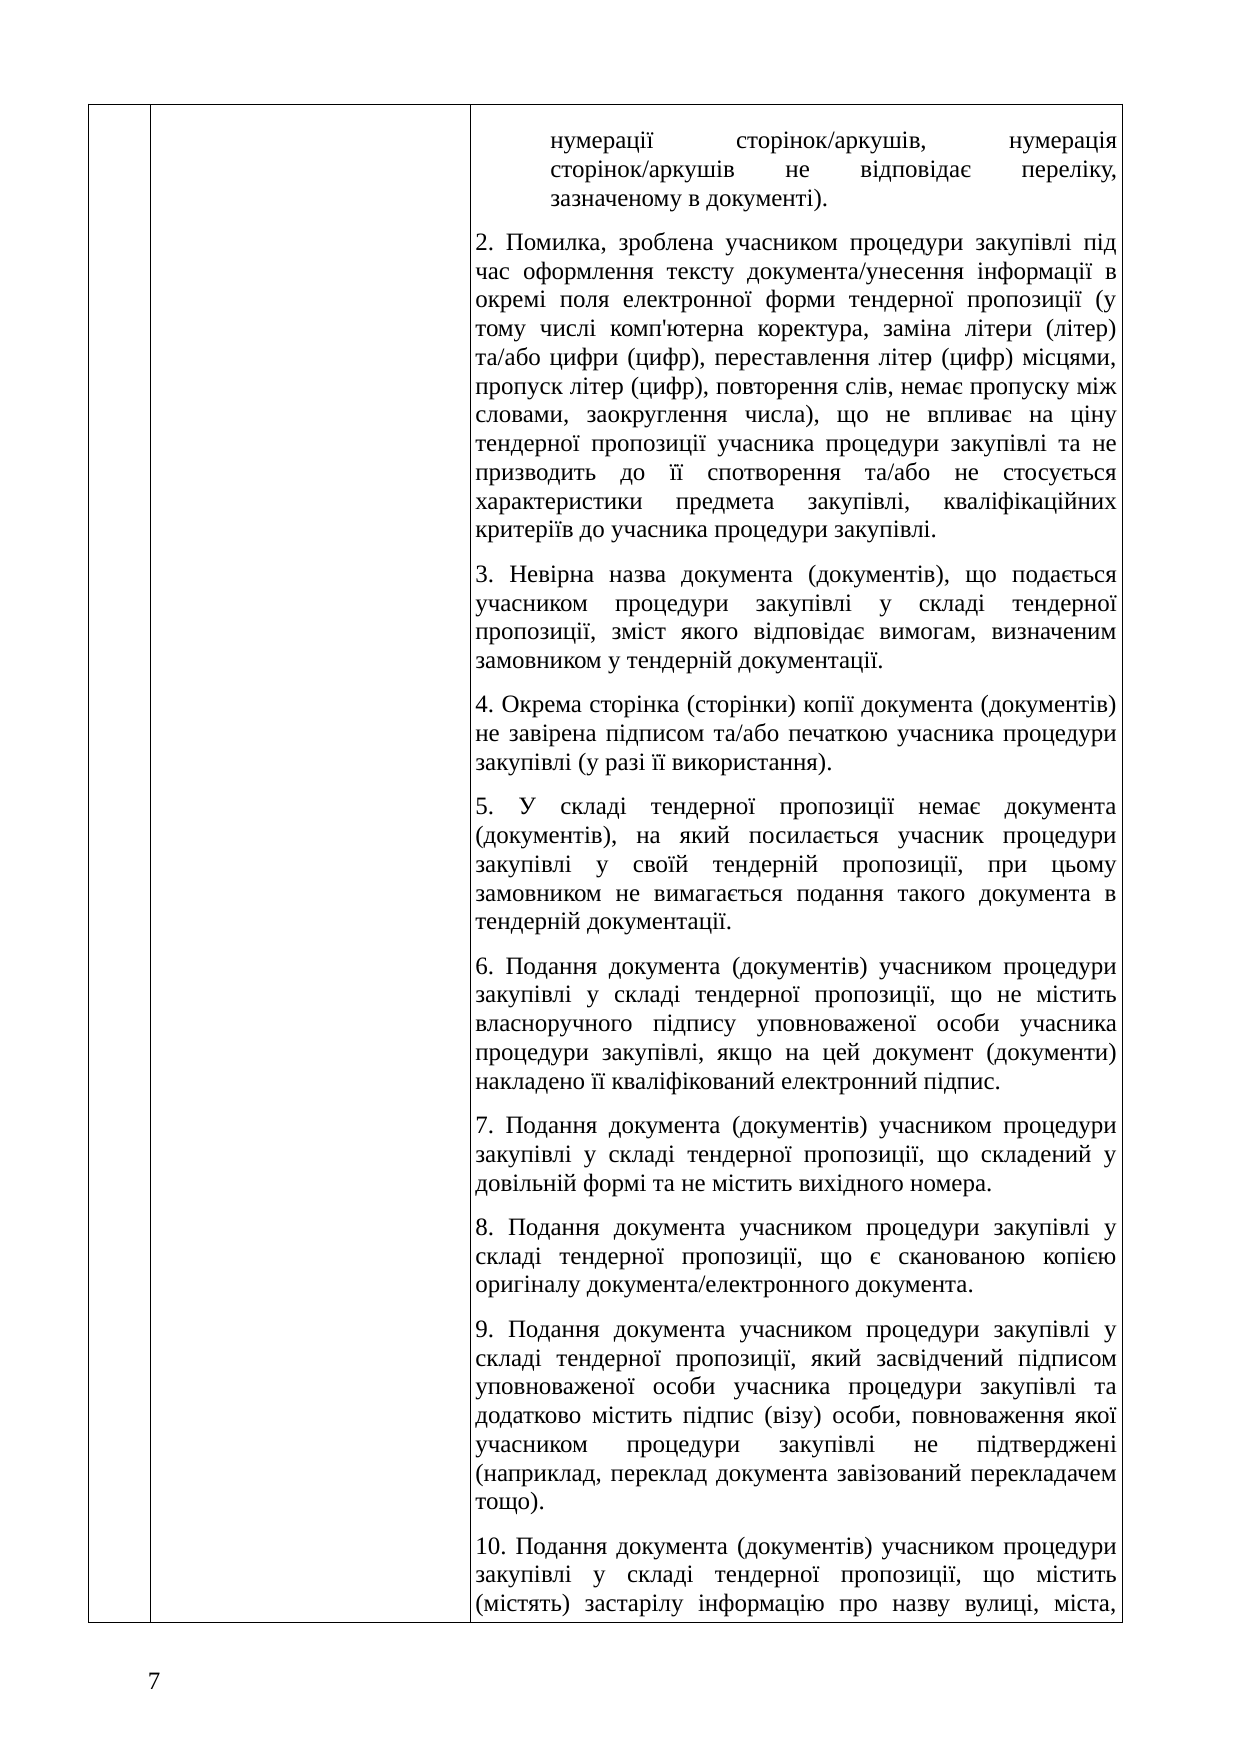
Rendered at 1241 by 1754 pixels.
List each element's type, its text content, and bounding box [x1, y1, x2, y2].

table_cell 1 [89, 105, 150, 1622]
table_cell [151, 105, 470, 1622]
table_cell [471, 105, 1122, 1622]
